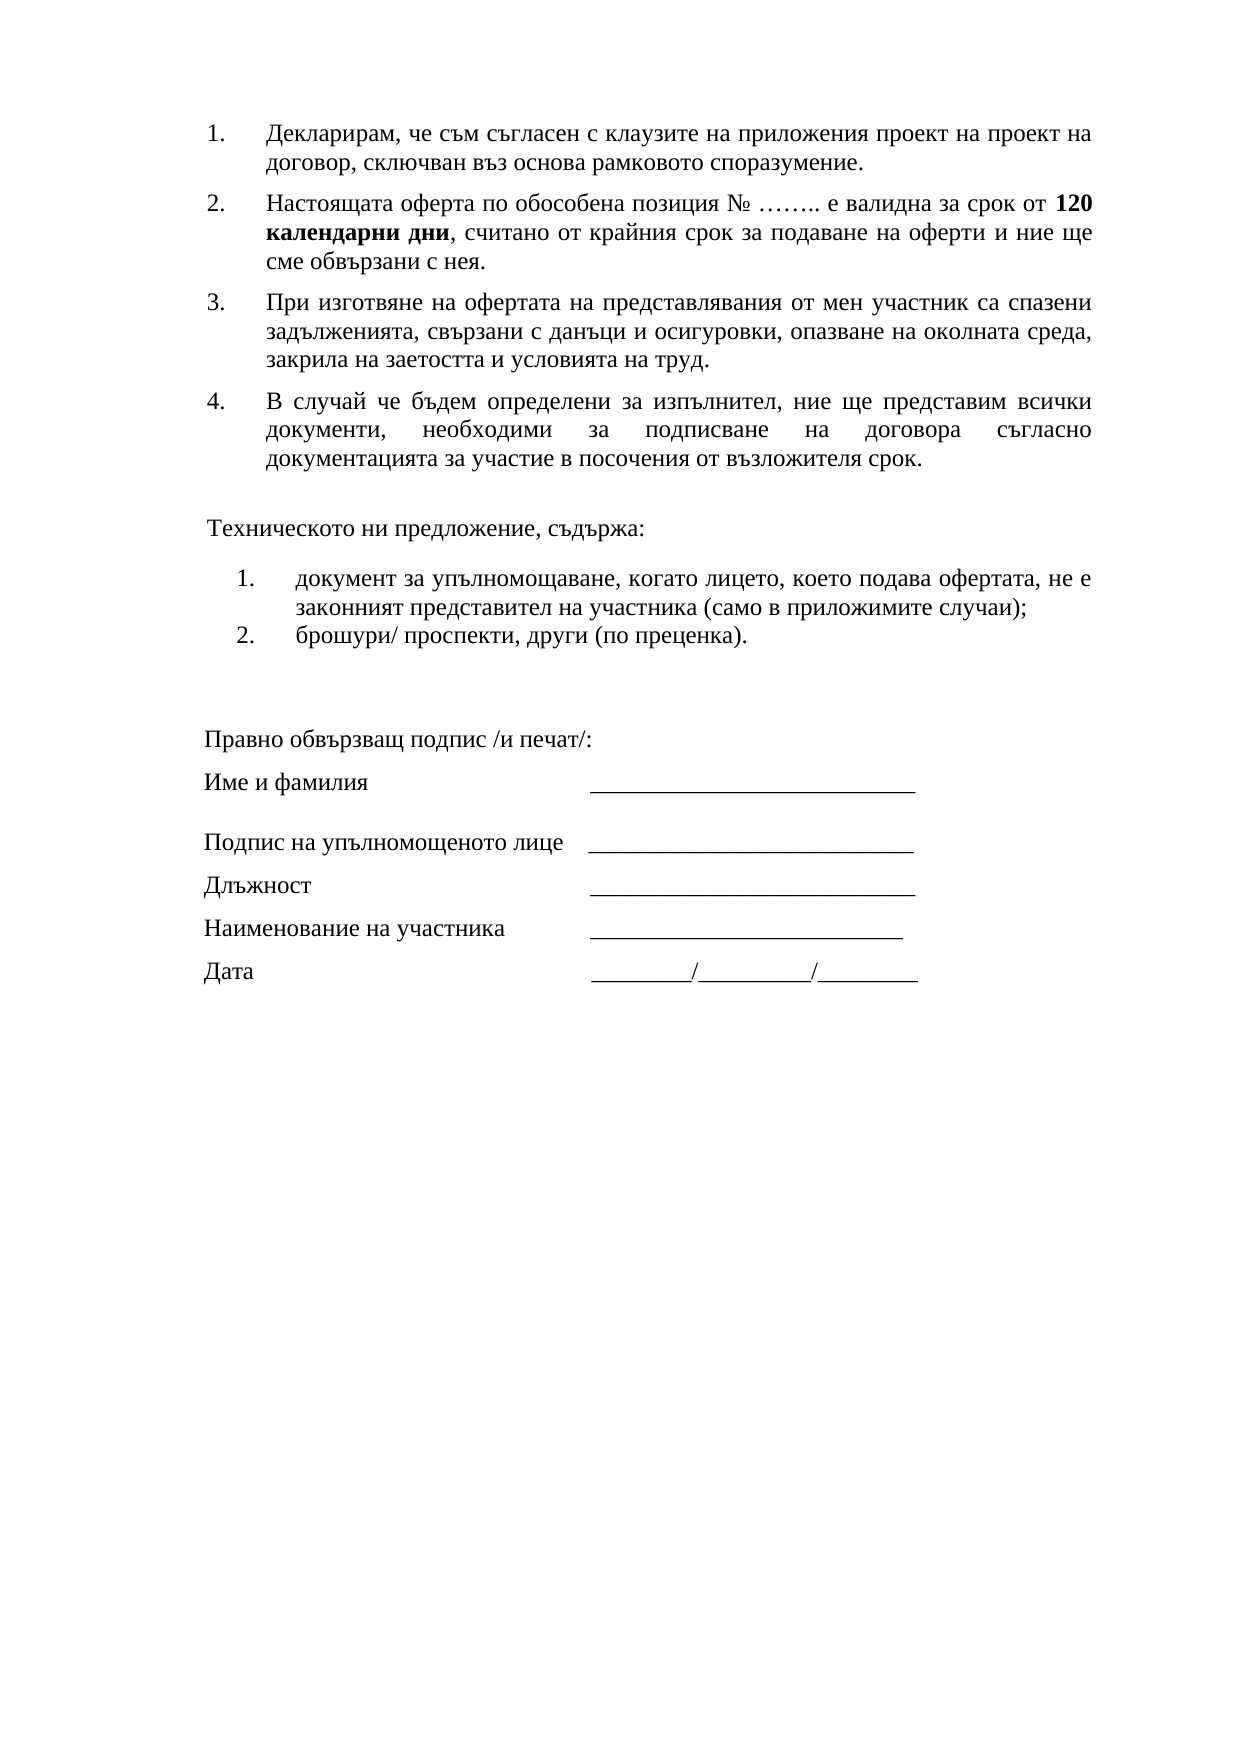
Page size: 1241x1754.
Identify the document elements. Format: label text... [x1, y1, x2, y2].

text Дата ________/_________/________ [148, 956, 1093, 985]
list брошури/ проспекти, други (по преценка). [236, 620, 1093, 649]
text Правно обвързващ подпис /и печат/: [148, 724, 1093, 752]
text Техническото ни предложение, съдържа: [148, 513, 1093, 542]
list Декларирам, че съм съгласен с клаузите на приложения проект на проект на договор, сключван въз основа рамковото споразумение. [207, 118, 1093, 176]
list Настоящата оферта по обособена позиция № …….. е валидна за срок от 120 календарни дни, считано от крайния срок за подаване на оферти и ние ще сме обвързани с нея. [207, 188, 1093, 274]
list При изготвяне на офертата на представлявания от мен участник са спазени задълженията, свързани с данъци и осигуровки, опазване на околната среда, закрила на заетостта и условията на труд. [207, 287, 1093, 373]
text Наименование на участника _________________________ [148, 913, 1093, 942]
text Име и фамилия __________________________ [148, 767, 1093, 796]
list В случай че бъдем определени за изпълнител, ние ще представим всички документи, необходими за подписване на договора съгласно документацията за участие в посочения от възложителя срок. [207, 386, 1093, 472]
list документ за упълномощаване, когато лицето, което подава офертата, не е законният представител на участника (само в приложимите случаи); [236, 563, 1093, 620]
text Длъжност __________________________ [148, 870, 1093, 898]
text Подпис на упълномощеното лице __________________________ [148, 827, 1093, 855]
